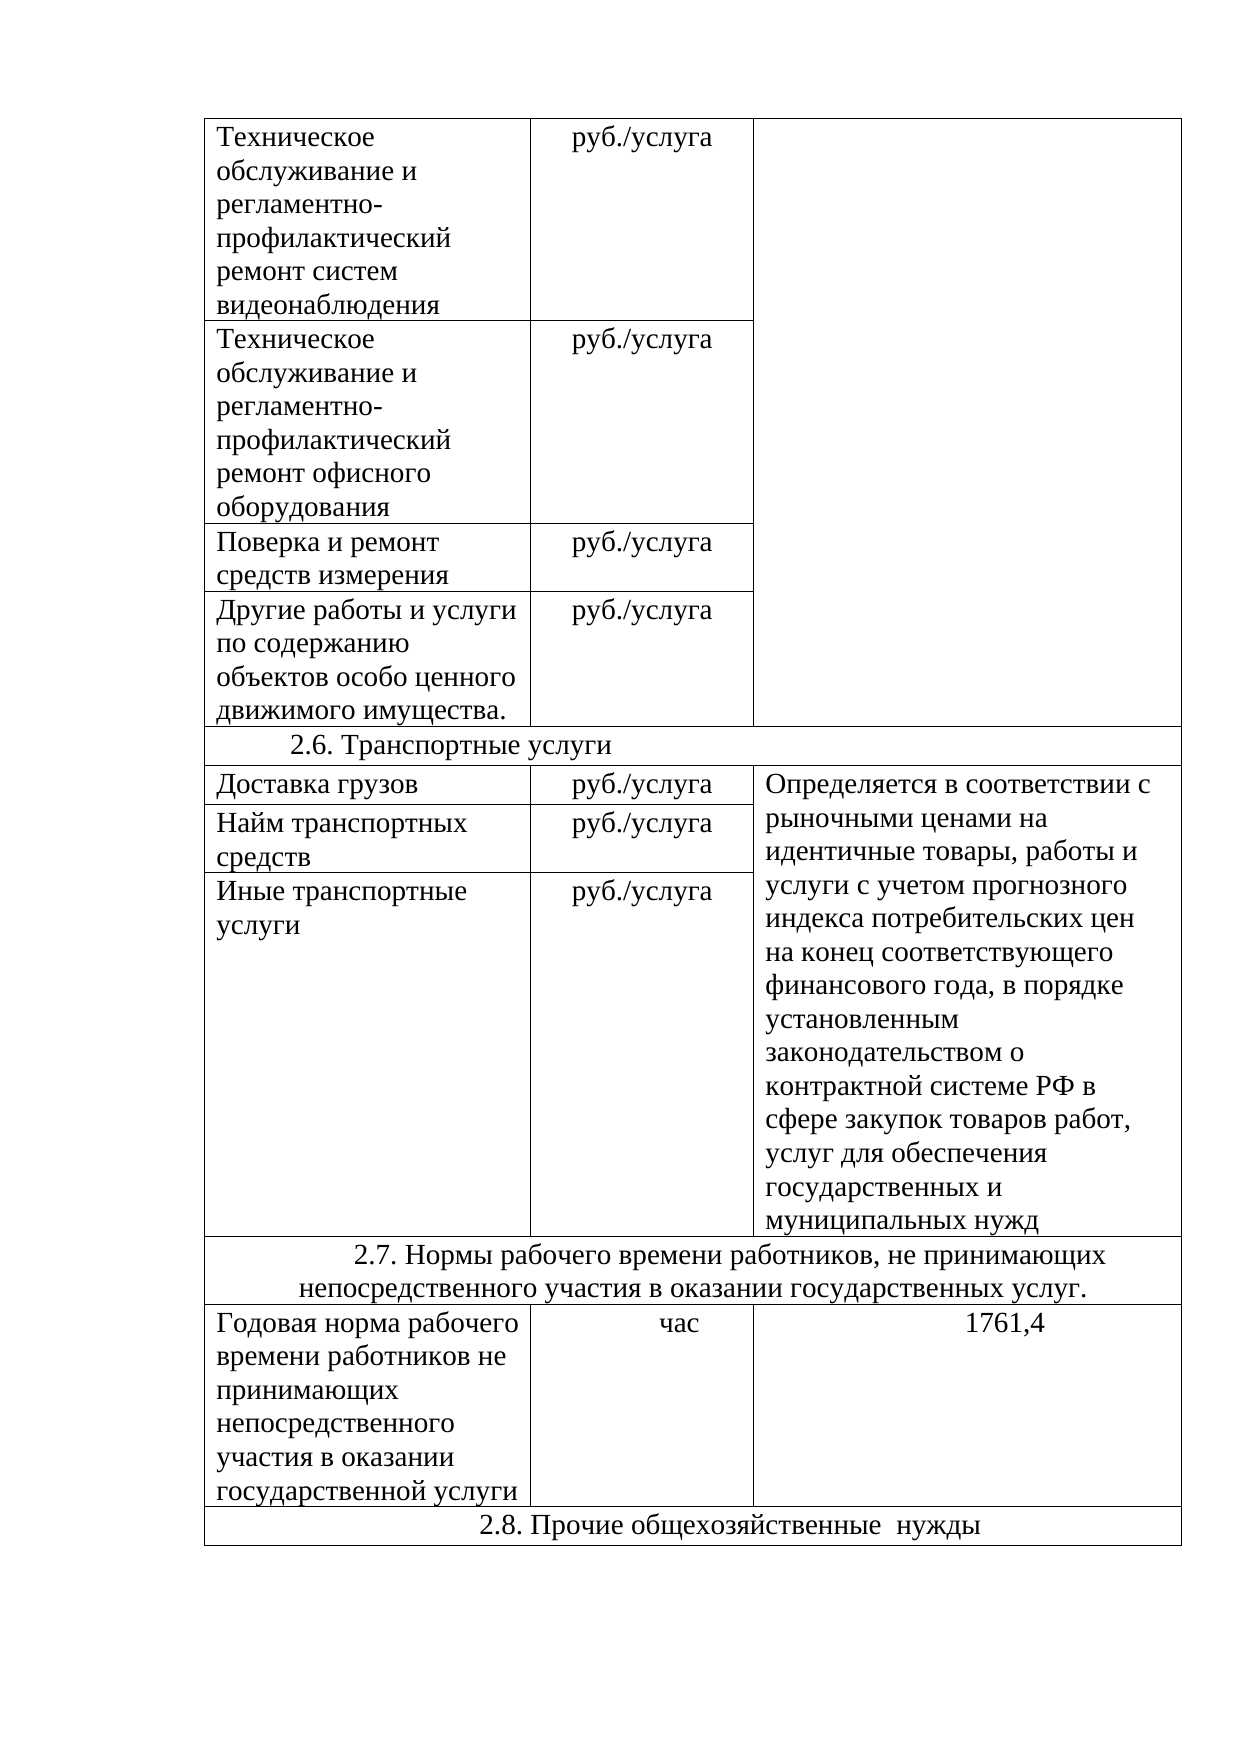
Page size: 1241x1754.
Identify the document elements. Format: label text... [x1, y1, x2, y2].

table_cell час [531, 1305, 753, 1506]
table_cell 1761,4 [754, 1305, 1181, 1506]
table_cell Найм транспортных средств [205, 805, 530, 872]
table_cell Техническое обслуживание и регламентно-профилактический ремонт офисного оборудования [205, 321, 530, 523]
table_cell руб./услуга [531, 766, 753, 804]
table_cell руб./услуга [531, 592, 753, 726]
table_cell Техническое обслуживание и регламентно-профилактический ремонт систем видеонаблюдения [205, 119, 530, 320]
table_cell Другие работы и услуги по содержанию объектов особо ценного движимого имущества. [205, 592, 530, 726]
table_cell руб./услуга [531, 119, 753, 320]
table_cell Годовая норма рабочего времени работников не принимающих непосредственного участия в оказании государственной услуги [205, 1305, 530, 1506]
table_cell 2.8. Прочие общехозяйственные нужды [205, 1507, 1181, 1545]
table_cell руб./услуга [531, 873, 753, 1236]
table_cell Иные транспортные услуги [205, 873, 530, 1236]
table_cell 2.6. Транспортные услуги [205, 727, 1181, 765]
table_cell Доставка грузов [205, 766, 530, 804]
table_cell руб./услуга [531, 805, 753, 872]
table_cell Поверка и ремонт средств измерения [205, 524, 530, 591]
table_cell руб./услуга [531, 524, 753, 591]
table_cell руб./услуга [531, 321, 753, 523]
table_cell 2.7. Нормы рабочего времени работников, не принимающих непосредственного участия в оказании государственных услуг. [205, 1237, 1181, 1304]
